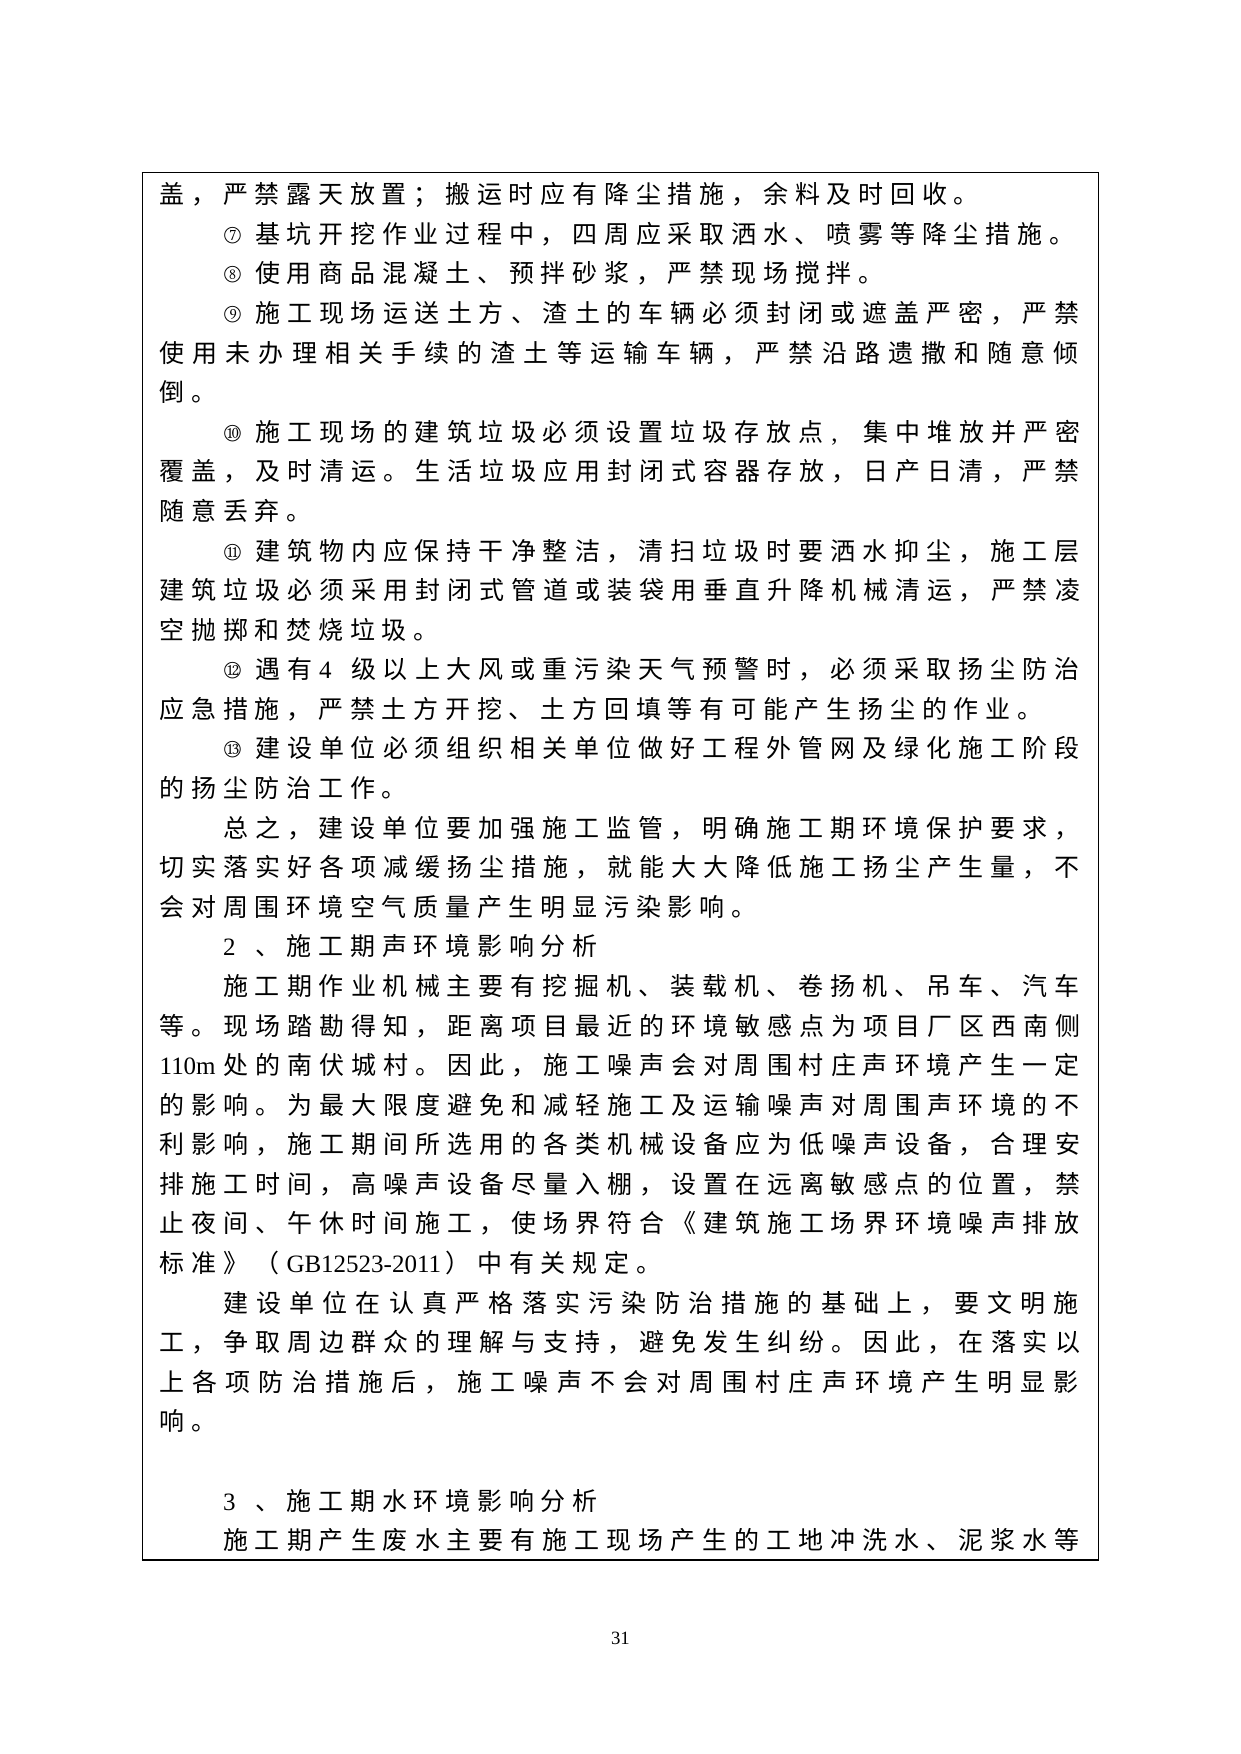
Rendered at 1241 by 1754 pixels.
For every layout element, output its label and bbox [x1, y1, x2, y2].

table_header [143, 173, 1098, 1558]
